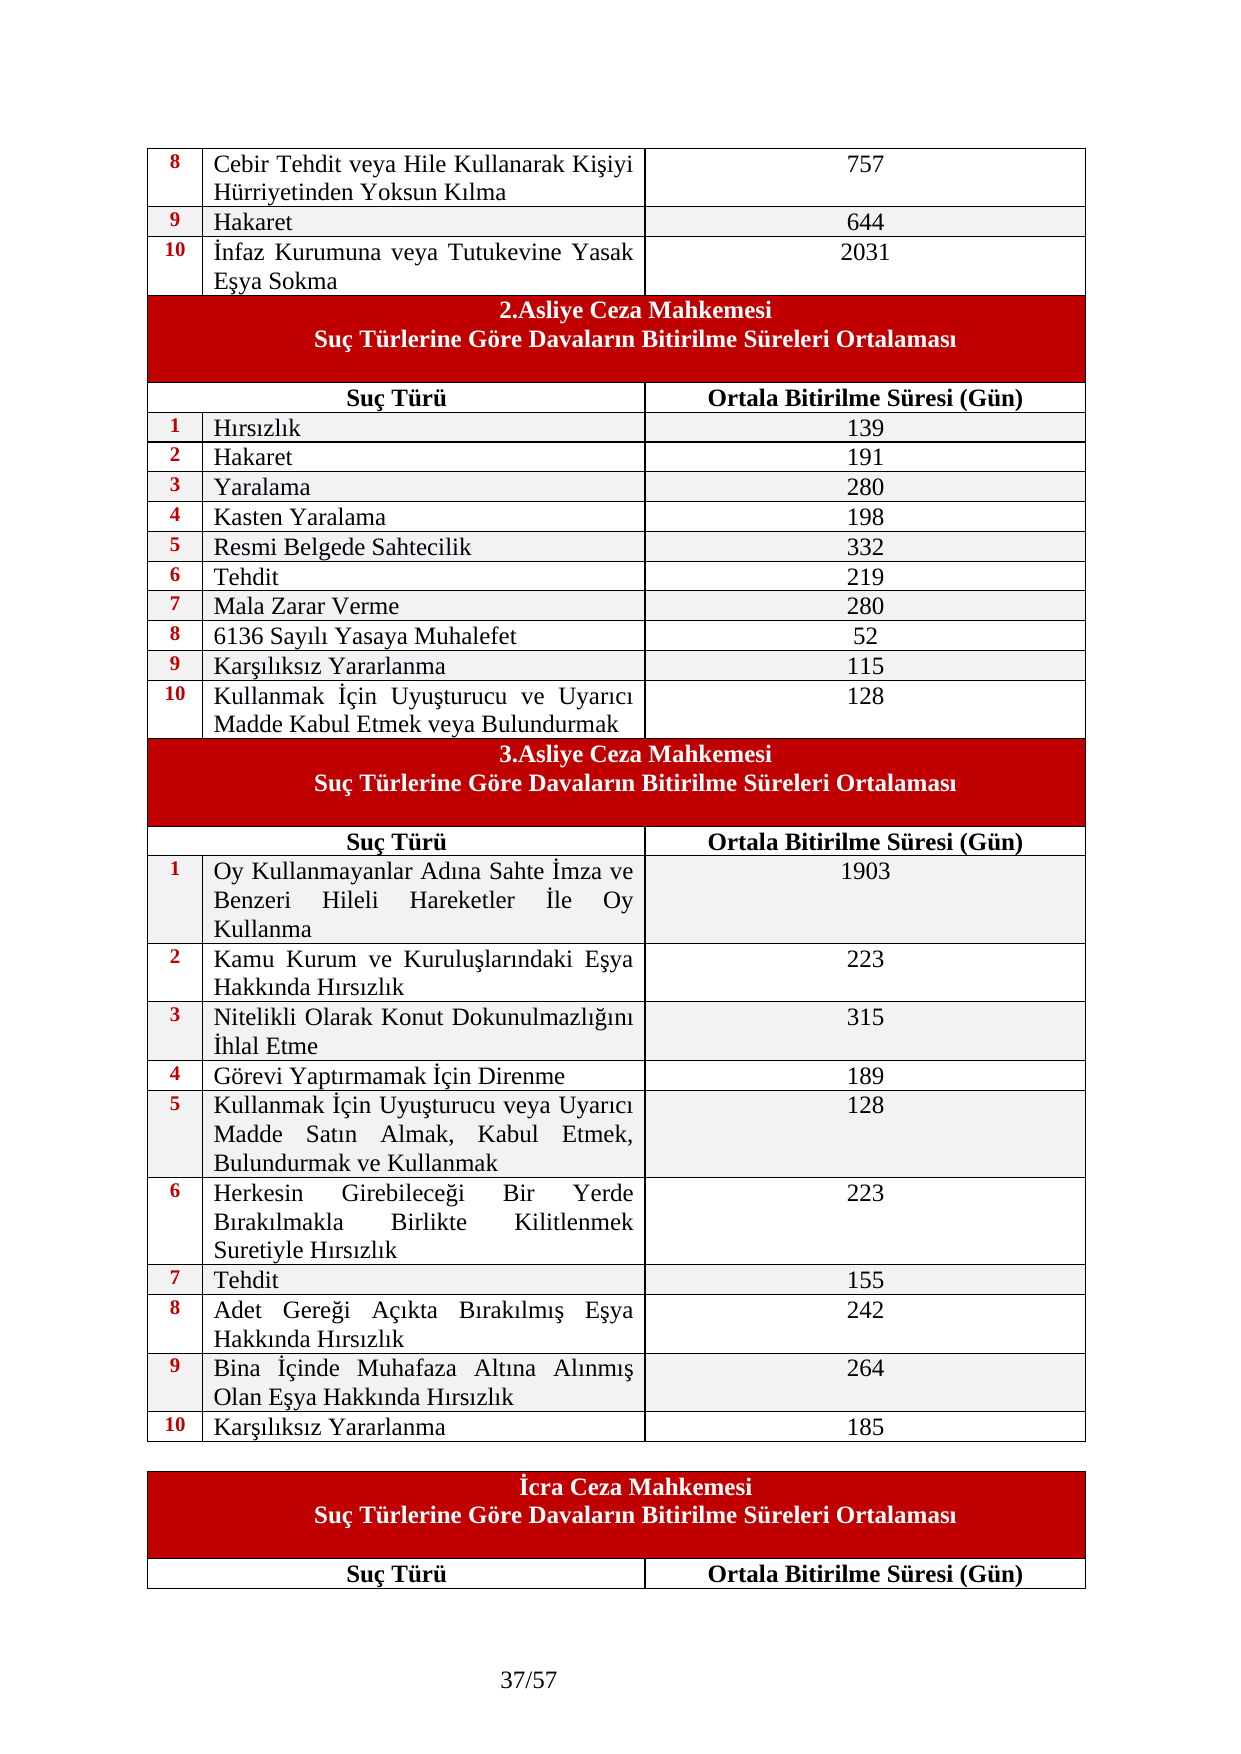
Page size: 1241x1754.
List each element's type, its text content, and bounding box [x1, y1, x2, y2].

table_cell 3 [148, 1002, 202, 1060]
table_cell 3.Asliye Ceza Mahkemesi Suç Türlerine Göre Davaların Bitirilme Süreleri Ortalaması [148, 739, 1085, 826]
table_cell 5 [148, 532, 202, 561]
table_cell 6 [148, 1178, 202, 1264]
table_cell 757 [646, 149, 1085, 206]
table_cell Tehdit [203, 1265, 644, 1294]
table_cell Resmi Belgede Sahtecilik [203, 532, 644, 561]
table_cell 139 [646, 413, 1085, 441]
table_cell 189 [646, 1061, 1085, 1089]
table_cell 1903 [646, 856, 1085, 943]
table_cell 10 [148, 1412, 202, 1441]
table_cell 223 [646, 1178, 1085, 1264]
table_cell Kullanmak İçin Uyuşturucu ve Uyarıcı Madde Kabul Etmek veya Bulundurmak [203, 681, 644, 738]
table_cell Suç Türü [148, 1559, 644, 1588]
table_cell 115 [646, 651, 1085, 680]
table_cell 2031 [646, 237, 1085, 294]
table_cell Oy Kullanmayanlar Adına Sahte İmza ve Benzeri Hileli Hareketler İle Oy Kullanma [203, 856, 644, 943]
table_cell 5 [148, 1091, 202, 1177]
table_cell 1 [148, 413, 202, 441]
table_cell İnfaz Kurumuna veya Tutukevine Yasak Eşya Sokma [203, 237, 644, 294]
table_cell Nitelikli Olarak Konut Dokunulmazlığını İhlal Etme [203, 1002, 644, 1060]
table_cell 52 [646, 621, 1085, 650]
table_cell 4 [148, 502, 202, 531]
table_cell 3 [148, 472, 202, 501]
table_cell Bina İçinde Muhafaza Altına Alınmış Olan Eşya Hakkında Hırsızlık [203, 1354, 644, 1411]
table_cell Hakaret [203, 207, 644, 236]
table_cell Kullanmak İçin Uyuşturucu veya Uyarıcı Madde Satın Almak, Kabul Etmek, Bulundurmak ve Kullanmak [203, 1091, 644, 1177]
table_cell 280 [646, 591, 1085, 620]
table_cell Karşılıksız Yararlanma [203, 1412, 644, 1441]
table_cell 9 [148, 207, 202, 236]
table_cell 7 [148, 591, 202, 620]
table_cell 4 [148, 1061, 202, 1089]
table_cell 315 [646, 1002, 1085, 1060]
table_cell 280 [646, 472, 1085, 501]
table_cell Mala Zarar Verme [203, 591, 644, 620]
table_cell 242 [646, 1295, 1085, 1352]
table_cell Cebir Tehdit veya Hile Kullanarak Kişiyi Hürriyetinden Yoksun Kılma [203, 149, 644, 206]
table_cell Ortala Bitirilme Süresi (Gün) [646, 383, 1085, 412]
table_cell 7 [148, 1265, 202, 1294]
table_cell 219 [646, 562, 1085, 590]
table_cell 8 [148, 621, 202, 650]
table_cell Kamu Kurum ve Kuruluşlarındaki Eşya Hakkında Hırsızlık [203, 944, 644, 1001]
table_cell Ortala Bitirilme Süresi (Gün) [646, 1559, 1085, 1588]
table_cell 198 [646, 502, 1085, 531]
table_cell Suç Türü [148, 827, 644, 855]
table_cell Adet Gereği Açıkta Bırakılmış Eşya Hakkında Hırsızlık [203, 1295, 644, 1352]
table_cell Ortala Bitirilme Süresi (Gün) [646, 827, 1085, 855]
table_cell 2 [148, 944, 202, 1001]
table_cell Tehdit [203, 562, 644, 590]
table_cell 223 [646, 944, 1085, 1001]
table_cell 185 [646, 1412, 1085, 1441]
table_cell 2.Asliye Ceza Mahkemesi Suç Türlerine Göre Davaların Bitirilme Süreleri Ortalaması [148, 296, 1085, 382]
table_cell 6136 Sayılı Yasaya Muhalefet [203, 621, 644, 650]
table_cell 6 [148, 562, 202, 590]
table_cell 2 [148, 443, 202, 471]
table_cell 10 [148, 237, 202, 294]
table_cell Herkesin Girebileceği Bir Yerde Bırakılmakla Birlikte Kilitlenmek Suretiyle Hırsızlık [203, 1178, 644, 1264]
table_header İcra Ceza Mahkemesi Suç Türlerine Göre Davaların Bitirilme Süreleri Ortalaması [148, 1472, 1085, 1558]
table_cell 155 [646, 1265, 1085, 1294]
table_cell Hakaret [203, 443, 644, 471]
table_cell 1 [148, 856, 202, 943]
table_cell Görevi Yaptırmamak İçin Direnme [203, 1061, 644, 1089]
table_cell Kasten Yaralama [203, 502, 644, 531]
table_cell 332 [646, 532, 1085, 561]
table_cell 9 [148, 1354, 202, 1411]
table_cell 9 [148, 651, 202, 680]
table_cell Suç Türü [148, 383, 644, 412]
table_cell Yaralama [203, 472, 644, 501]
table_cell 128 [646, 681, 1085, 738]
table_cell 191 [646, 443, 1085, 471]
table_cell 644 [646, 207, 1085, 236]
table_cell Karşılıksız Yararlanma [203, 651, 644, 680]
table_cell 10 [148, 681, 202, 738]
table_cell Hırsızlık [203, 413, 644, 441]
table_cell 8 [148, 1295, 202, 1352]
table_cell 264 [646, 1354, 1085, 1411]
table_cell 8 [148, 149, 202, 206]
table_cell 128 [646, 1091, 1085, 1177]
